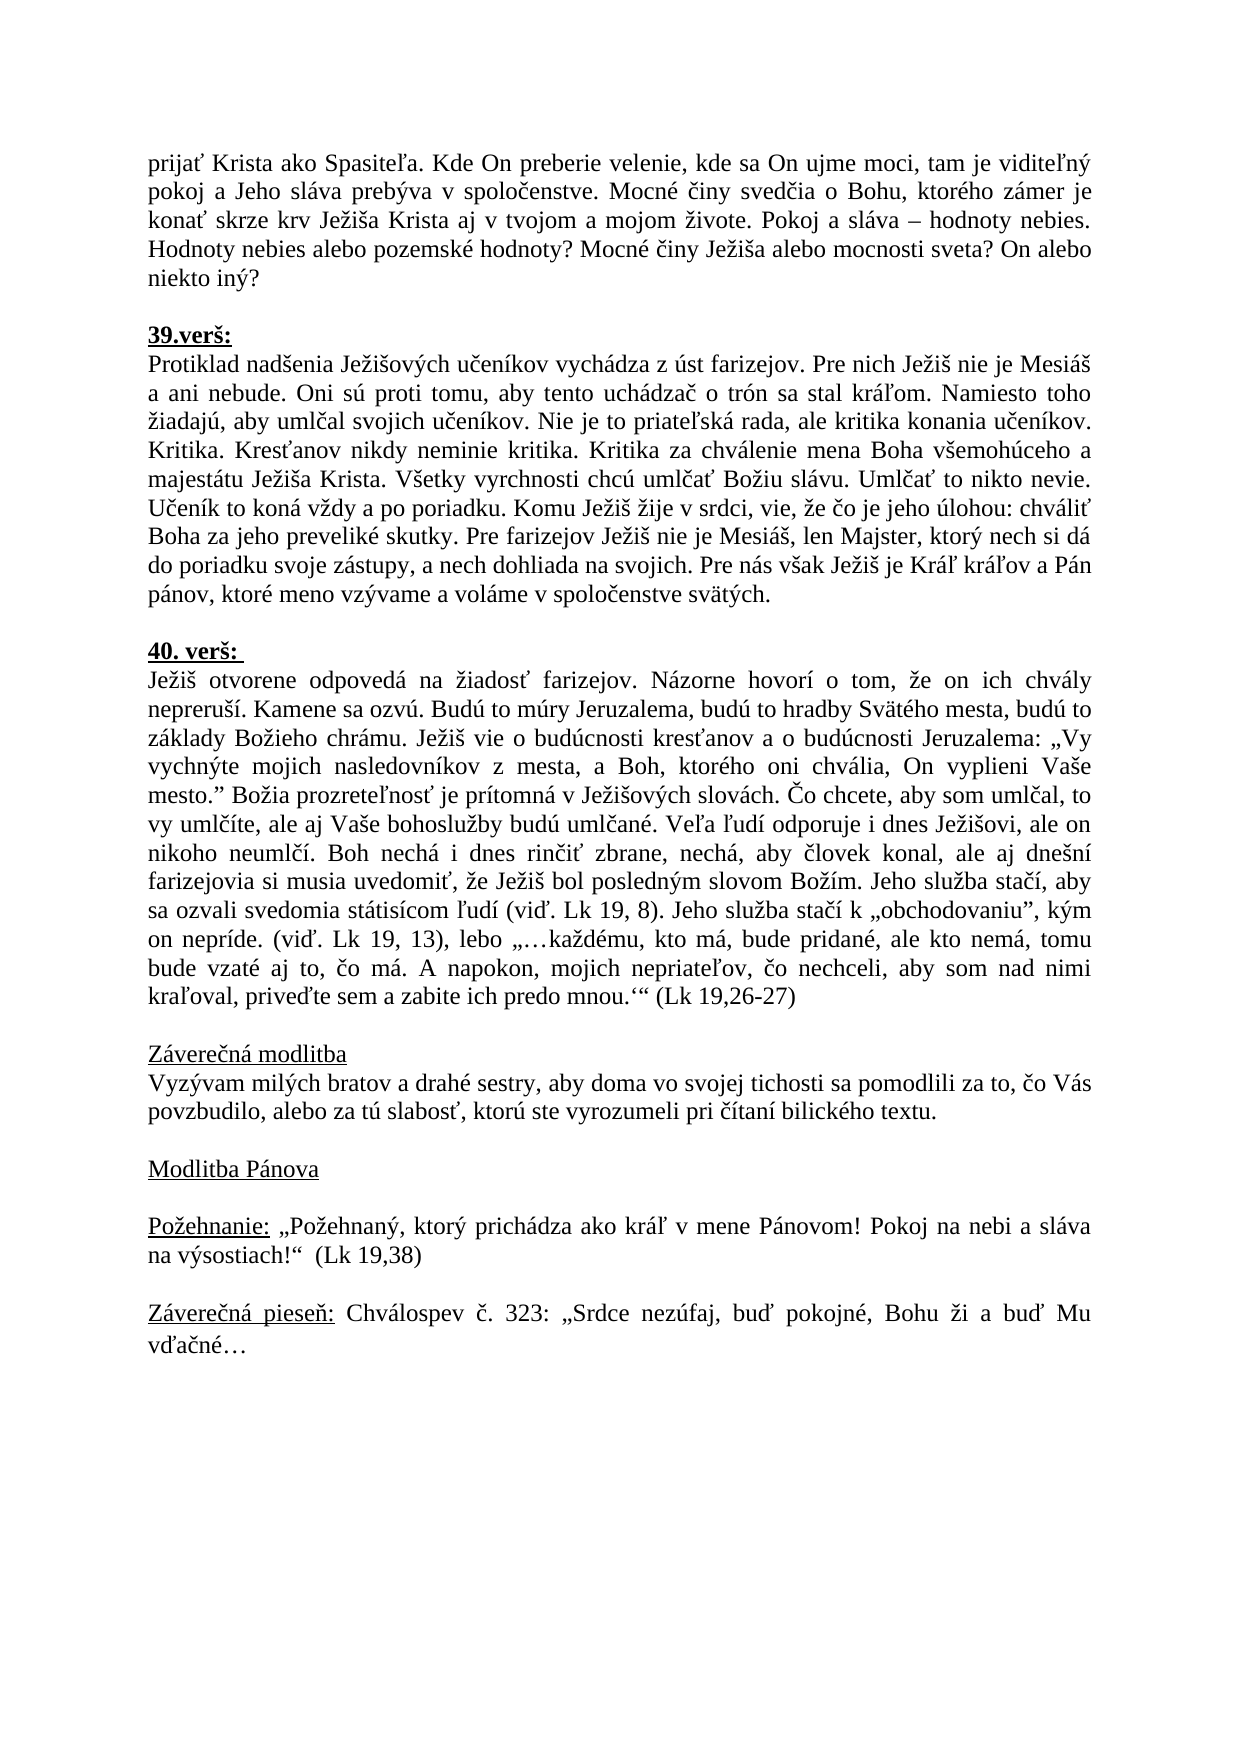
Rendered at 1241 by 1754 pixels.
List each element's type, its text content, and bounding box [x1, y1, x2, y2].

text 39.verš: [148, 320, 1093, 349]
text Záverečná pieseň: Chválospev č. 323: „Srdce nezúfaj, buď pokojné, Bohu ži a buď Mu vďačné… [148, 1298, 1093, 1359]
text Požehnanie: „Požehnaný, ktorý prichádza ako kráľ v mene Pánovom! Pokoj na nebi a sláva na výsostiach!“ (Lk 19,38) [148, 1211, 1093, 1269]
text Vyzývam milých bratov a drahé sestry, aby doma vo svojej tichosti sa pomodlili za to, čo Vás povzbudilo, alebo za tú slabosť, ktorú ste vyrozumeli pri čítaní bilického textu. [148, 1068, 1093, 1125]
text Ježiš otvorene odpovedá na žiadosť farizejov. Názorne hovorí o tom, že on ich chvály nepreruší. Kamene sa ozvú. Budú to múry Jeruzalema, budú to hradby Svätého mesta, budú to základy Božieho chrámu. Ježiš vie o budúcnosti kresťanov a o budúcnosti Jeruzalema: „Vy vychnýte mojich nasledovníkov z mesta, a Boh, ktorého oni chvália, On vyplieni Vaše mesto.” Božia prozreteľnosť je prítomná v Ježišových slovách. Čo chcete, aby som umlčal, to vy umlčíte, ale aj Vaše bohoslužby budú umlčané. Veľa ľudí odporuje i dnes Ježišovi, ale on nikoho neumlčí. Boh nechá i dnes rinčiť zbrane, nechá, aby človek konal, ale aj dnešní farizejovia si musia uvedomiť, že Ježiš bol posledným slovom Božím. Jeho služba stačí, aby sa ozvali svedomia státisícom ľudí (viď. Lk 19, 8). Jeho služba stačí k „obchodovaniu”, kým on nepríde. (viď. Lk 19, 13), lebo „…každému, kto má, bude pridané, ale kto nemá, tomu bude vzaté aj to, čo má. A napokon, mojich nepriateľov, čo nechceli, aby som nad nimi kraľoval, priveďte sem a zabite ich predo mnou.‘“ (Lk 19,26-27) [148, 665, 1093, 1010]
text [148, 148, 1093, 291]
text Modlitba Pánova [148, 1154, 1093, 1183]
text 40. verš: [148, 636, 1093, 665]
text Protiklad nadšenia Ježišových učeníkov vychádza z úst farizejov. Pre nich Ježiš nie je Mesiáš a ani nebude. Oni sú proti tomu, aby tento uchádzač o trón sa stal kráľom. Namiesto toho žiadajú, aby umlčal svojich učeníkov. Nie je to priateľská rada, ale kritika konania učeníkov. Kritika. Kresťanov nikdy neminie kritika. Kritika za chválenie mena Boha všemohúceho a majestátu Ježiša Krista. Všetky vyrchnosti chcú umlčať Božiu slávu. Umlčať to nikto nevie. Učeník to koná vždy a po poriadku. Komu Ježiš žije v srdci, vie, že čo je jeho úlohou: chváliť Boha za jeho preveliké skutky. Pre farizejov Ježiš nie je Mesiáš, len Majster, ktorý nech si dá do poriadku svoje zástupy, a nech dohliada na svojich. Pre nás však Ježiš je Kráľ kráľov a Pán pánov, ktoré meno vzývame a voláme v spoločenstve svätých. [148, 349, 1093, 608]
text Záverečná modlitba [148, 1039, 1093, 1068]
